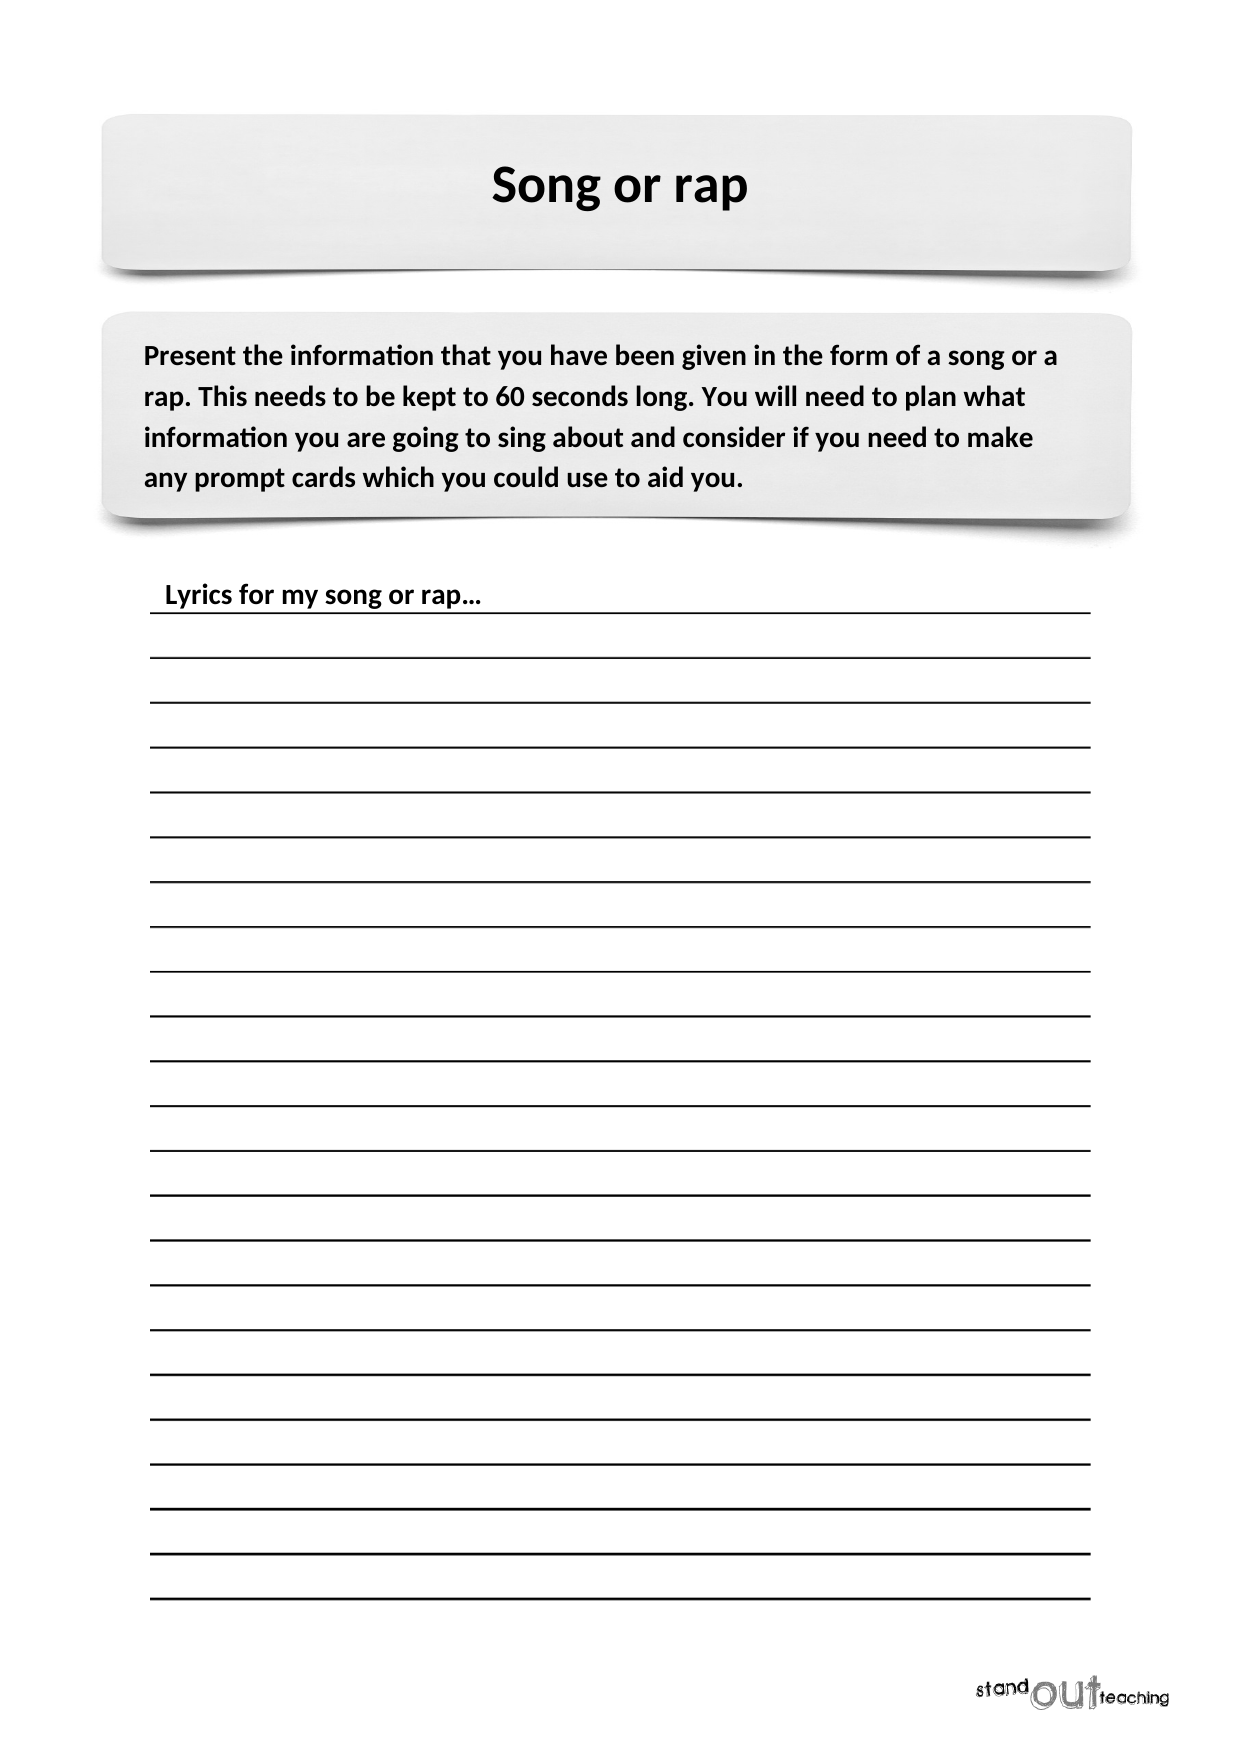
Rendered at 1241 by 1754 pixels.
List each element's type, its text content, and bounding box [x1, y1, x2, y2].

picture [82, 109, 1187, 294]
picture [150, 584, 1172, 1711]
picture [82, 305, 1187, 549]
text Song or rap [150, 150, 1090, 216]
